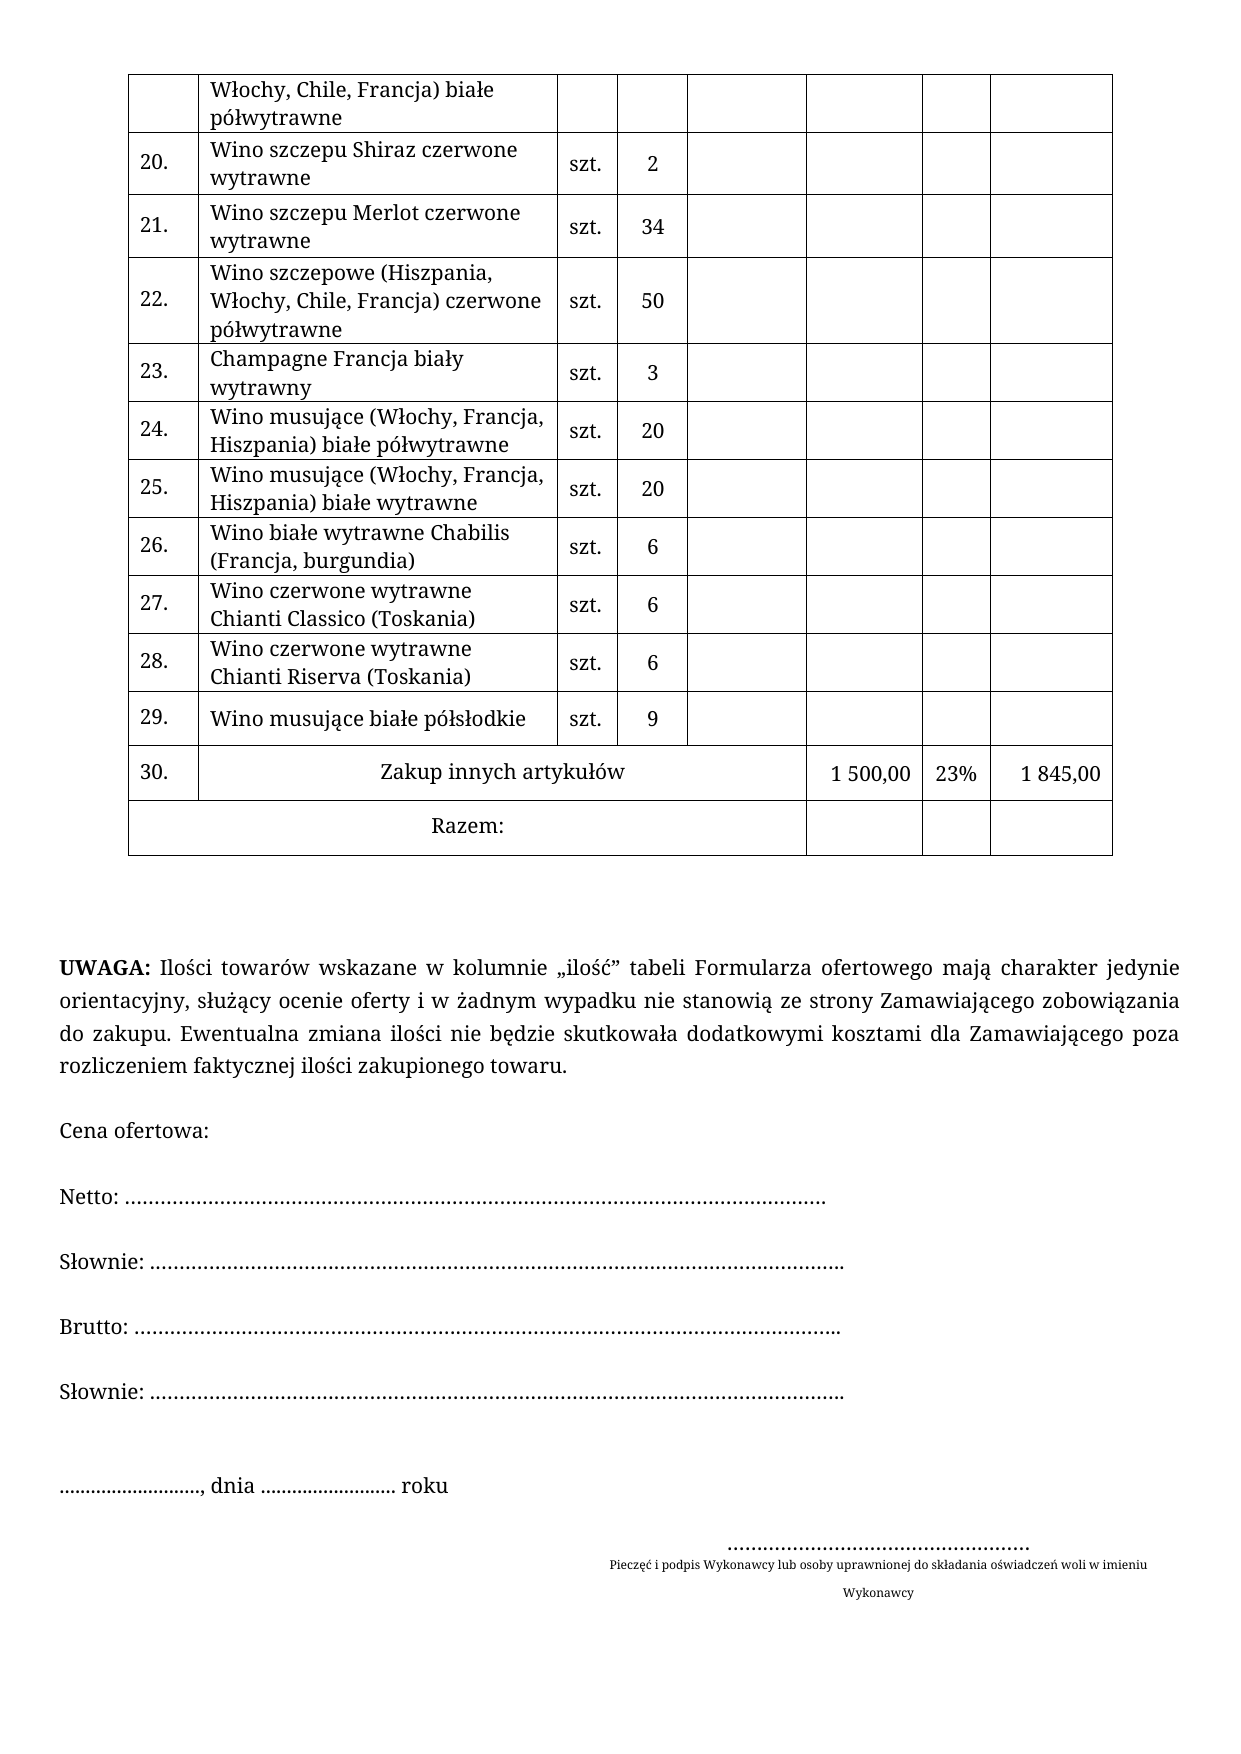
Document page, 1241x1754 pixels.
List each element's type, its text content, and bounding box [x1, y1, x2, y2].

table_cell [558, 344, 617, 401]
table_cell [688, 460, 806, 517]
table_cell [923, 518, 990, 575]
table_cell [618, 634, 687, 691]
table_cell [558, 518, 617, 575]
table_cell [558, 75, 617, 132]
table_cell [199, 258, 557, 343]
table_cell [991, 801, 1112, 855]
text Netto: ………………………………………………………………………………………………………. [59, 1182, 1181, 1210]
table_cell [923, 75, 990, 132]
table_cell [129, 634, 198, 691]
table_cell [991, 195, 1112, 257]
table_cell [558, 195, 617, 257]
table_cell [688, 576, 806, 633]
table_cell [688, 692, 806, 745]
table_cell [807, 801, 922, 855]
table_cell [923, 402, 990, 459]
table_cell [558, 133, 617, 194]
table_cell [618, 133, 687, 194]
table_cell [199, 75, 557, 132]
text Pieczęć i podpis Wykonawcy lub osoby uprawnionej do składania oświadczeń woli w imieniu Wykonawcy [575, 1556, 1181, 1613]
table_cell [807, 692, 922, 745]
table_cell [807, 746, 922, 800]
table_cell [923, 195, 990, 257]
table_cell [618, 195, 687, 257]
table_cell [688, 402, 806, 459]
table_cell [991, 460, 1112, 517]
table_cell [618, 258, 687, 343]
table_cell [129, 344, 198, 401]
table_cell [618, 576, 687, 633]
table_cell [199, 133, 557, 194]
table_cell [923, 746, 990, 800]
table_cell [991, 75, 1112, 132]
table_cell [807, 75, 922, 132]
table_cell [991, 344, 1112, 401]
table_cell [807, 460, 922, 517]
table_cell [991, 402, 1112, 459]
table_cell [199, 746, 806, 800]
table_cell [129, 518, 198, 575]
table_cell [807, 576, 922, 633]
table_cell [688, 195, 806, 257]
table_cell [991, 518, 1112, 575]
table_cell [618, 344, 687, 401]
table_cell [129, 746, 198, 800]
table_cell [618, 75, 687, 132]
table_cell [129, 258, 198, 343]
text ..........................., dnia .......................... roku [59, 1471, 1181, 1499]
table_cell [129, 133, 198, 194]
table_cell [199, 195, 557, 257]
text Słownie: .…………………………………………………………………………………………………….. [59, 1377, 1181, 1406]
text …………………………………………… [575, 1528, 1181, 1556]
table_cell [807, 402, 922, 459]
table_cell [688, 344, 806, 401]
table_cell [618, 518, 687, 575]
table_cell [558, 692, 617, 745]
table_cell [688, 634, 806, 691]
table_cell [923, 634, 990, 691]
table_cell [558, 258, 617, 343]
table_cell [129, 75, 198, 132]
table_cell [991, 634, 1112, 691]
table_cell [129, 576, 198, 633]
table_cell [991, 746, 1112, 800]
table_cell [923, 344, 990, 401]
text Cena ofertowa: [59, 1117, 1181, 1145]
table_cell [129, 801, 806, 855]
text Słownie: .…………………………………………………………………………………………………….. [59, 1247, 1181, 1275]
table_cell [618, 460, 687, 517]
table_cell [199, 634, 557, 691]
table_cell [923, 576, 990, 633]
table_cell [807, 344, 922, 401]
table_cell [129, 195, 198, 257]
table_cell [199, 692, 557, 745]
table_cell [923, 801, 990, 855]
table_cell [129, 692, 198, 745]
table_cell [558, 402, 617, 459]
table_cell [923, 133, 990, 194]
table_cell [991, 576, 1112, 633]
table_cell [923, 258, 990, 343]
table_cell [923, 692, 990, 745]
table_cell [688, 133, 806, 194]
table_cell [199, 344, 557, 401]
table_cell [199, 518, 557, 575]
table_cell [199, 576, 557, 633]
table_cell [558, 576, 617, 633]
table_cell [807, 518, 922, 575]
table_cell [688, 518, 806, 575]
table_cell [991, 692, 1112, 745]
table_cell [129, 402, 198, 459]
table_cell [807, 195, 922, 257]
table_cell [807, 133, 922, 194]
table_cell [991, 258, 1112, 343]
text UWAGA: Ilości towarów wskazane w kolumnie „ilość” tabeli Formularza ofertowego mają charakter jedynie orientacyjny, służący ocenie oferty i w żadnym wypadku nie stanowią ze strony Zamawiającego zobowiązania do zakupu. Ewentualna zmiana ilości nie będzie skutkowała dodatkowymi kosztami dla Zamawiającego poza rozliczeniem faktycznej ilości zakupionego towaru. [59, 953, 1181, 1080]
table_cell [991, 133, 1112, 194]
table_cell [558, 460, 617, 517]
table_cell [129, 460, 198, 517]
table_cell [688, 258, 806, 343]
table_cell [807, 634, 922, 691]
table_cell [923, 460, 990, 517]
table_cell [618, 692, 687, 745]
text Brutto: ……………………………………………………………………………………………………….. [59, 1312, 1181, 1341]
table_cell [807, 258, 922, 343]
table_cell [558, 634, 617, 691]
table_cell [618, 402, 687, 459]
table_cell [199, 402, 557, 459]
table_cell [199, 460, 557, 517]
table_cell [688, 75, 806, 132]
